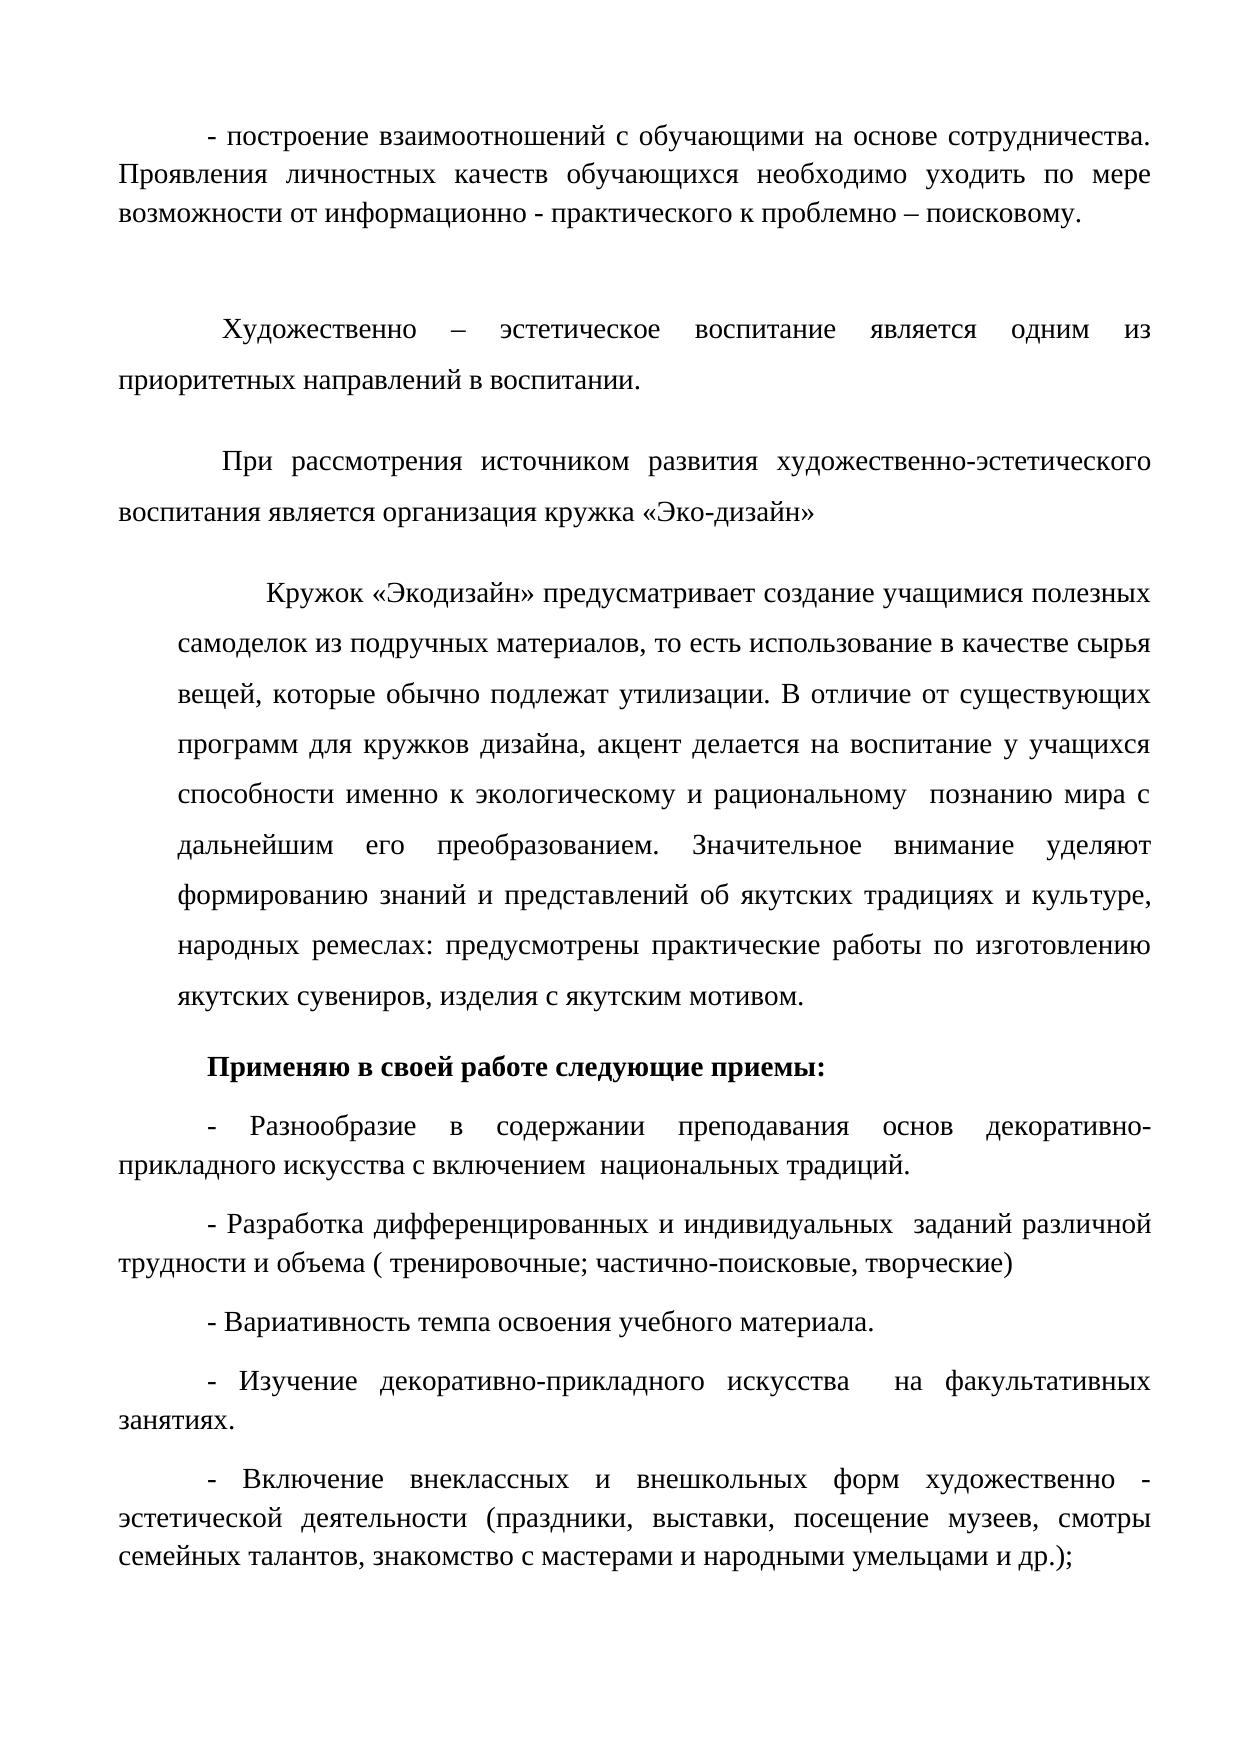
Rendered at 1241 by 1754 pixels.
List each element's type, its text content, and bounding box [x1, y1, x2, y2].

text - Включение внеклассных и внешкольных форм художественно - эстетической деятельности (праздники, выставки, посещение музеев, смотры семейных талантов, знакомство с мастерами и народными умельцами и др.); [118, 1461, 1152, 1572]
text - Разработка дифференцированных и индивидуальных заданий различной трудности и объема ( тренировочные; частично-поисковые, творческие) [118, 1206, 1152, 1278]
text Применяю в своей работе следующие приемы: [118, 1049, 1152, 1082]
text Художественно – эстетическое воспитание является одним из приоритетных направлений в воспитании. [118, 312, 1152, 395]
text Кружок «Экодизайн» предусматривает создание учащимися полезных самоделок из подручных материалов, то есть использование в качестве сырья вещей, которые обычно подлежат утилизации. В отличие от существующих программ для кружков дизайна, акцент делается на воспитание у учащихся способности именно к экологическому и рациональному познанию мира с дальнейшим его преобразованием. Значительное внимание уделяют формированию знаний и представлений об якутских традициях и культуре, народных ремеслах: предусмотрены практические работы по изготовлению якутских сувениров, изделия с якутским мотивом. [177, 575, 1152, 1011]
text - Вариативность темпа освоения учебного материала. [118, 1304, 1152, 1338]
text При рассмотрения источником развития художественно-эстетического воспитания является организация кружка «Эко-дизайн» [118, 443, 1152, 527]
text - Изучение декоративно-прикладного искусства на факультативных занятиях. [118, 1363, 1152, 1436]
text - Разнообразие в содержании преподавания основ декоративно-прикладного искусства с включением национальных традиций. [118, 1108, 1152, 1180]
text - построение взаимоотношений с обучающими на основе сотрудничества. Проявления личностных качеств обучающихся необходимо уходить по мере возможности от информационно - практического к проблемно – поисковому. [118, 118, 1152, 229]
